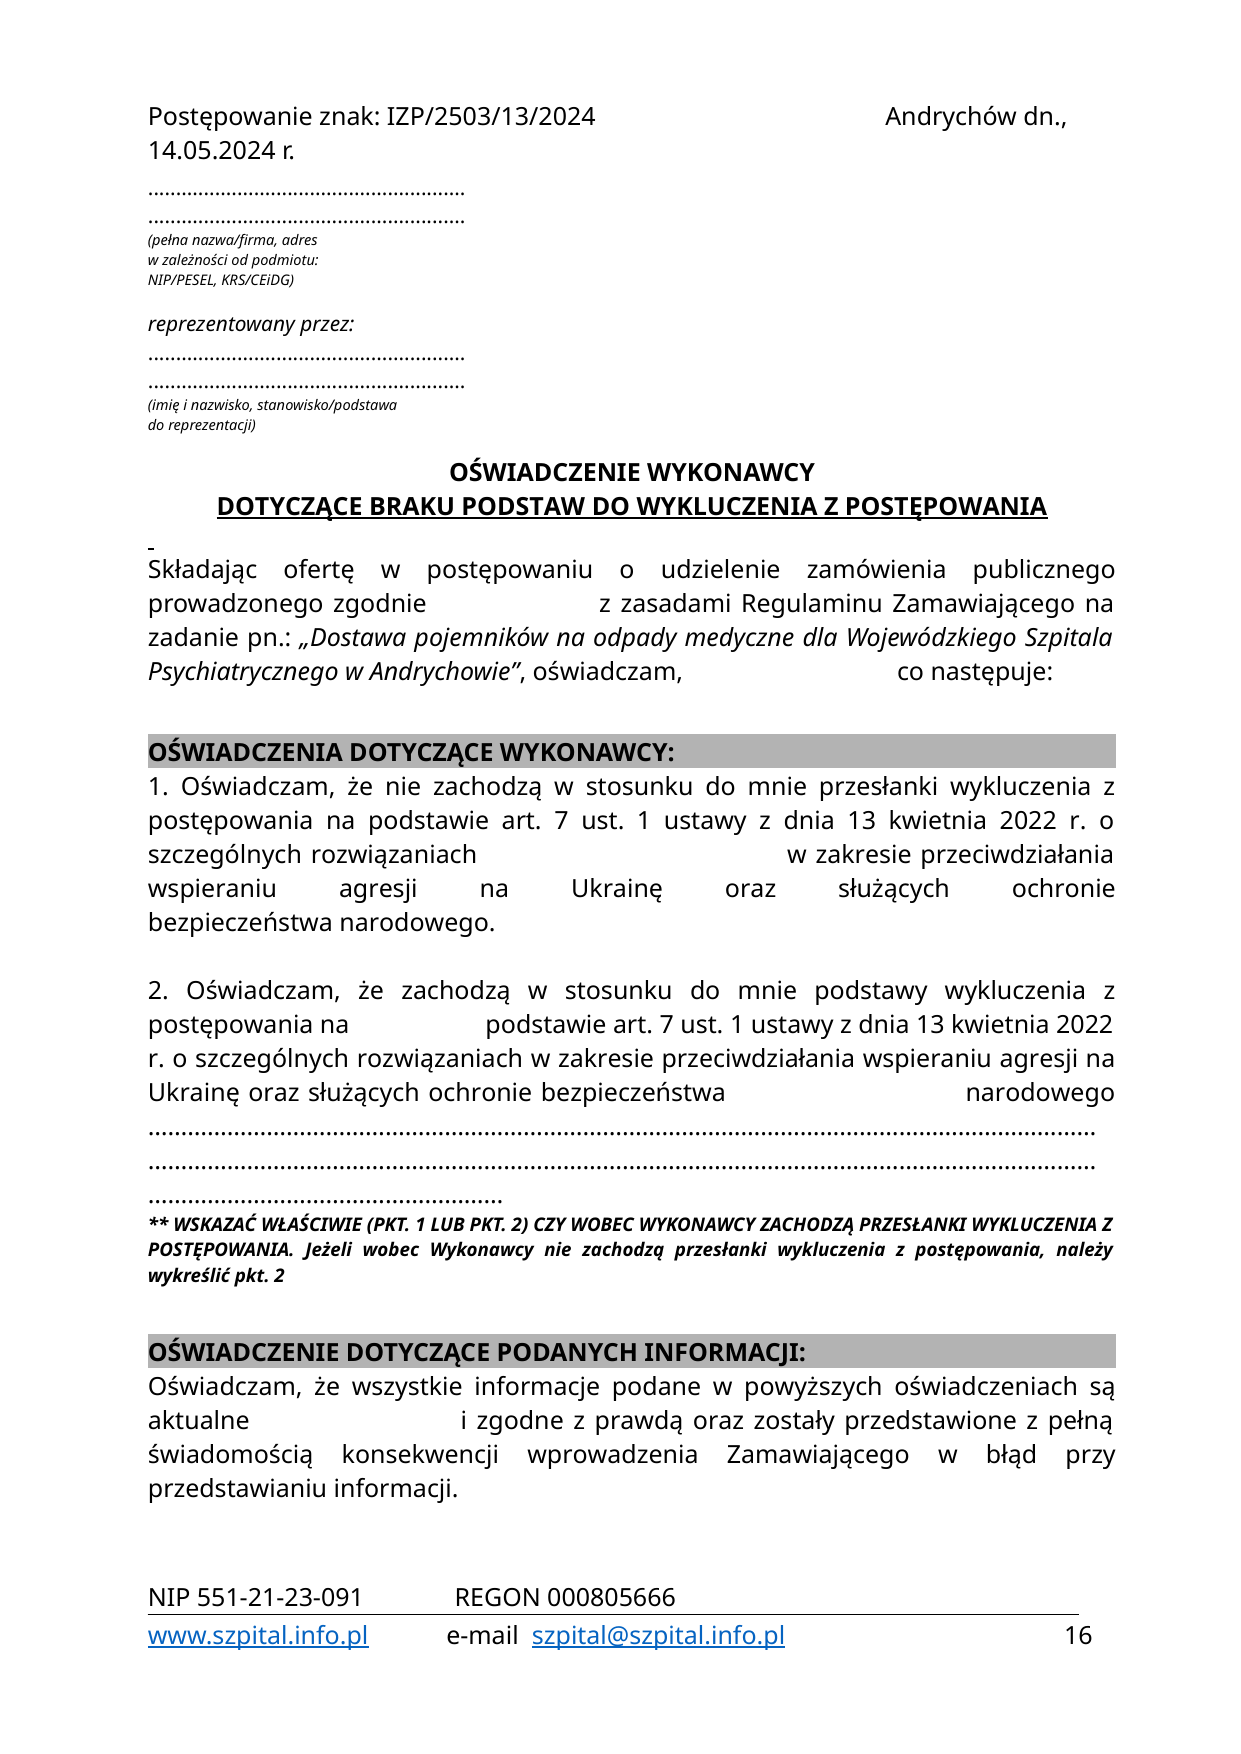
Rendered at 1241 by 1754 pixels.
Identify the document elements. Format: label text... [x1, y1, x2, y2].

text OŚWIADCZENIE DOTYCZĄCE PODANYCH INFORMACJI: [806, 1334, 1116, 1368]
text reprezentowany przez: [148, 309, 1116, 338]
text 2. Oświadczam, że zachodzą w stosunku do mnie podstawy wykluczenia z postępowania na podstawie art. 7 ust. 1 ustawy z dnia 13 kwietnia 2022 r. o szczególnych rozwiązaniach w zakresie przeciwdziałania wspieraniu agresji na Ukrainę oraz służących ochronie bezpieczeństwa narodowego ……………………………………………………………………………………………………………………………………………………………………………………………………………………………………………………………………………………………………………… [148, 973, 1116, 1211]
text Składając ofertę w postępowaniu o udzielenie zamówienia publicznego prowadzonego zgodnie z zasadami Regulaminu Zamawiającego na zadanie pn.: „Dostawa pojemników na odpady medyczne dla Wojewódzkiego Szpitala Psychiatrycznego w Andrychowie”, oświadczam, co następuje: [148, 551, 1116, 688]
text Oświadczam, że wszystkie informacje podane w powyższych oświadczeniach są aktualne i zgodne z prawdą oraz zostały przedstawione z pełną świadomością konsekwencji wprowadzenia Zamawiającego w błąd przy przedstawianiu informacji. [148, 1368, 1116, 1504]
text NIP/PESEL, KRS/CEiDG) [148, 270, 1116, 290]
text DOTYCZĄCE BRAKU PODSTAW DO WYKLUCZENIA Z POSTĘPOWANIA [148, 489, 1116, 523]
text w zależności od podmiotu: [148, 250, 1116, 270]
text ......................................................... [148, 202, 1116, 230]
text OŚWIADCZENIA DOTYCZĄCE WYKONAWCY: [675, 734, 1116, 768]
text ......................................................... [148, 366, 1116, 395]
text OŚWIADCZENIE WYKONAWCY [148, 454, 1116, 489]
text (imię i nazwisko, stanowisko/podstawa [148, 395, 1116, 415]
text ......................................................... [148, 173, 1116, 202]
text do reprezentacji) [148, 415, 1116, 435]
text ......................................................... [148, 338, 1116, 366]
text 1. Oświadczam, że nie zachodzą w stosunku do mnie przesłanki wykluczenia z postępowania na podstawie art. 7 ust. 1 ustawy z dnia 13 kwietnia 2022 r. o szczególnych rozwiązaniach w zakresie przeciwdziałania wspieraniu agresji na Ukrainę oraz służących ochronie bezpieczeństwa narodowego. [148, 768, 1116, 939]
text (pełna nazwa/firma, adres [148, 230, 1116, 250]
text ** WSKAZAĆ WŁAŚCIWIE (PKT. 1 LUB PKT. 2) CZY WOBEC WYKONAWCY ZACHODZĄ PRZESŁANKI WYKLUCZENIA Z POSTĘPOWANIA. Jeżeli wobec Wykonawcy nie zachodzą przesłanki wykluczenia z postępowania, należy wykreślić pkt. 2 [148, 1211, 1116, 1288]
